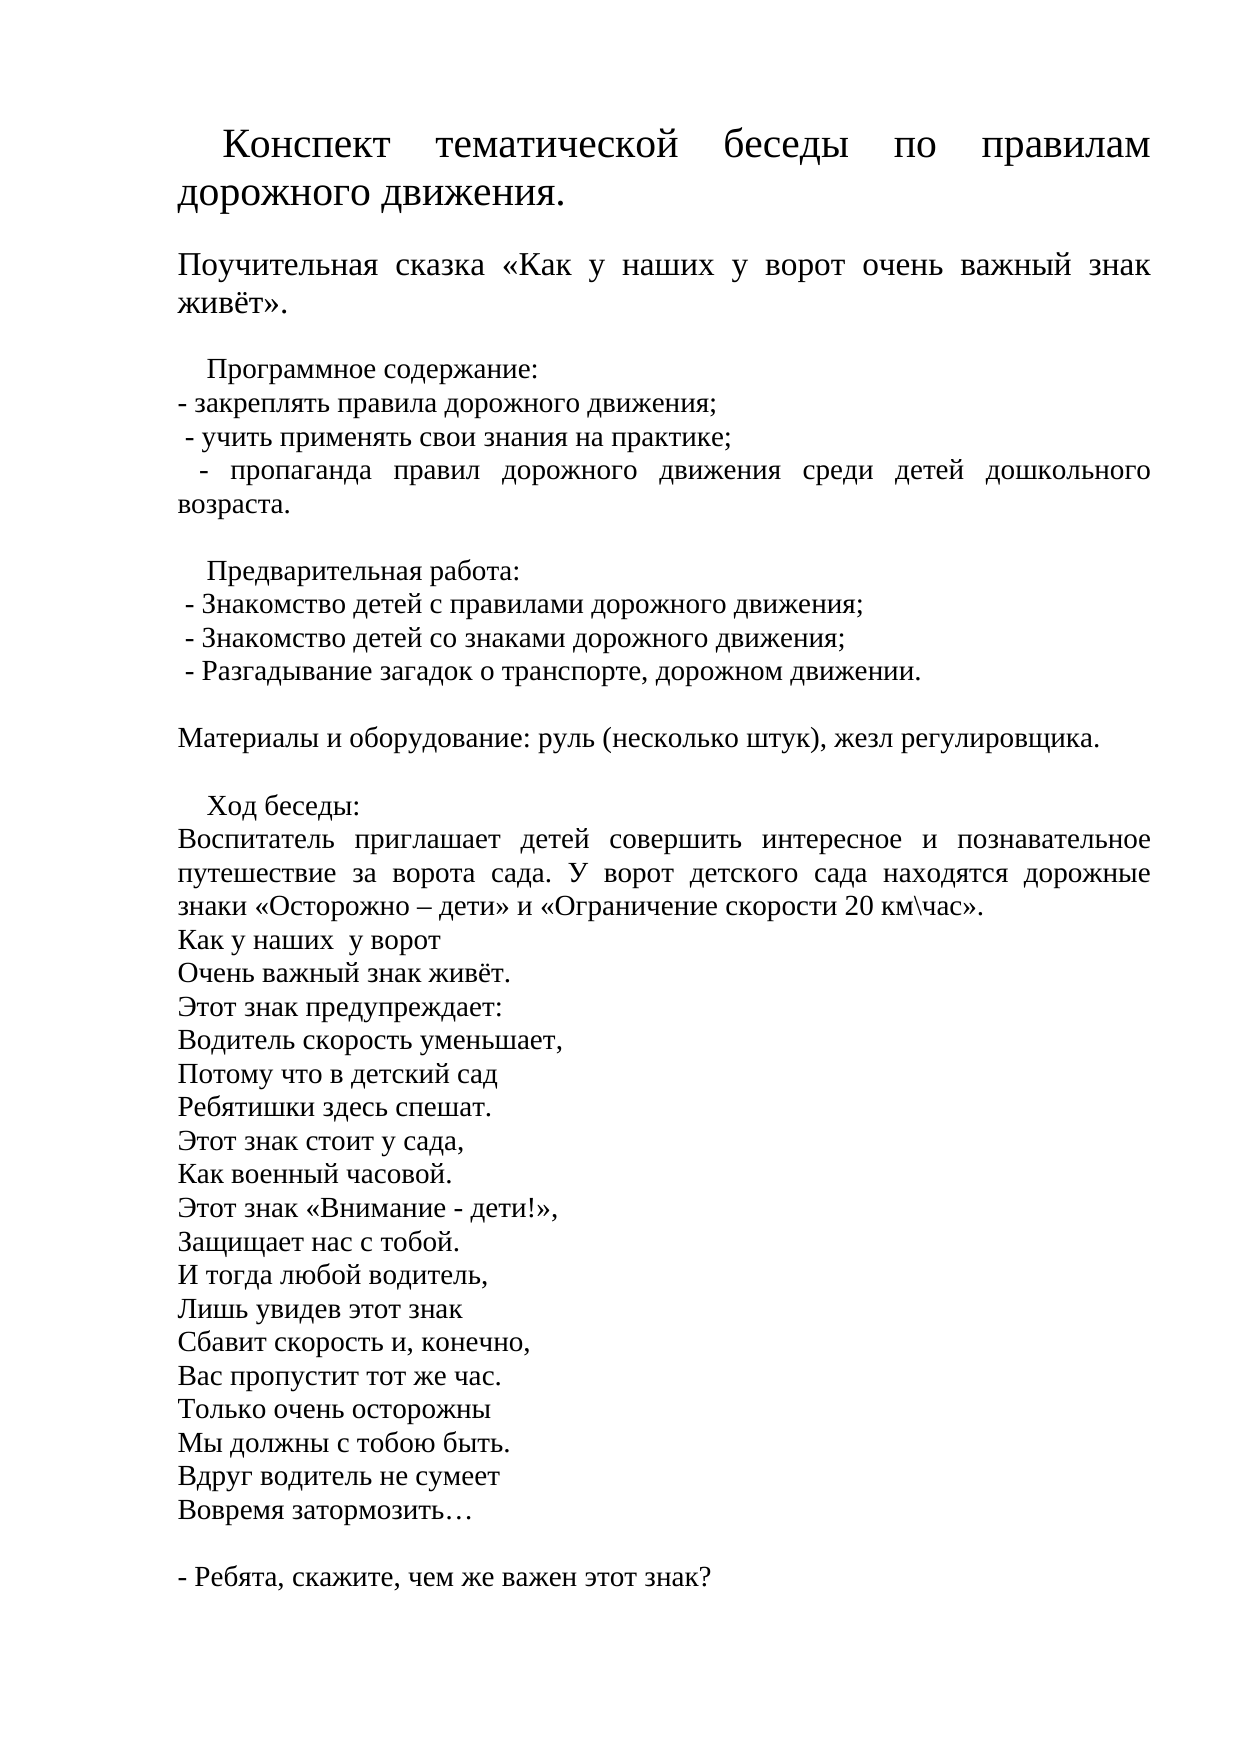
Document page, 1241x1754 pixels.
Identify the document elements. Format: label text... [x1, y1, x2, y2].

text Этот знак предупреждает: [177, 989, 1152, 1022]
text Поучительная сказка «Как у наших у ворот очень важный знак живёт». [177, 244, 1152, 321]
text - учить применять свои знания на практике; [177, 419, 1152, 452]
text - Знакомство детей с правилами дорожного движения; [177, 586, 1152, 620]
text - пропаганда правил дорожного движения среди детей дошкольного возраста. [177, 452, 1152, 519]
text Очень важный знак живёт. [177, 955, 1152, 989]
text - Ребята, скажите, чем же важен этот знак? [177, 1559, 1152, 1593]
text Вдруг водитель не сумеет [177, 1458, 1152, 1492]
text Как военный часовой. [177, 1157, 1152, 1190]
text - Знакомство детей со знаками дорожного движения; [177, 620, 1152, 653]
text Этот знак «Внимание - дети!», [177, 1190, 1152, 1224]
text Материалы и оборудование: руль (несколько штук), жезл регулировщика. [177, 721, 1152, 754]
text И тогда любой водитель, [177, 1257, 1152, 1291]
text Водитель скорость уменьшает, [177, 1022, 1152, 1056]
text Конспект тематической беседы по правилам дорожного движения. [177, 118, 1152, 214]
text Потому что в детский сад [177, 1056, 1152, 1089]
text Мы должны с тобою быть. [177, 1425, 1152, 1458]
text Вовремя затормозить… [177, 1492, 1152, 1526]
text Программное содержание: [177, 352, 1152, 385]
text Этот знак стоит у сада, [177, 1123, 1152, 1157]
text Только очень осторожны [177, 1391, 1152, 1425]
text - закреплять правила дорожного движения; [177, 385, 1152, 419]
text Лишь увидев этот знак [177, 1291, 1152, 1324]
text Ребятишки здесь спешат. [177, 1089, 1152, 1123]
text - Разгадывание загадок о транспорте, дорожном движении. [177, 653, 1152, 687]
text Как у наших у ворот [177, 922, 1152, 955]
text Сбавит скорость и, конечно, [177, 1324, 1152, 1358]
text Защищает нас с тобой. [177, 1224, 1152, 1257]
text Воспитатель приглашает детей совершить интересное и познавательное путешествие за ворота сада. У ворот детского сада находятся дорожные знаки «Осторожно – дети» и «Ограничение скорости 20 км\час». [177, 821, 1152, 922]
text Вас пропустит тот же час. [177, 1358, 1152, 1391]
text Ход беседы: [177, 788, 1152, 821]
text Предварительная работа: [177, 553, 1152, 586]
